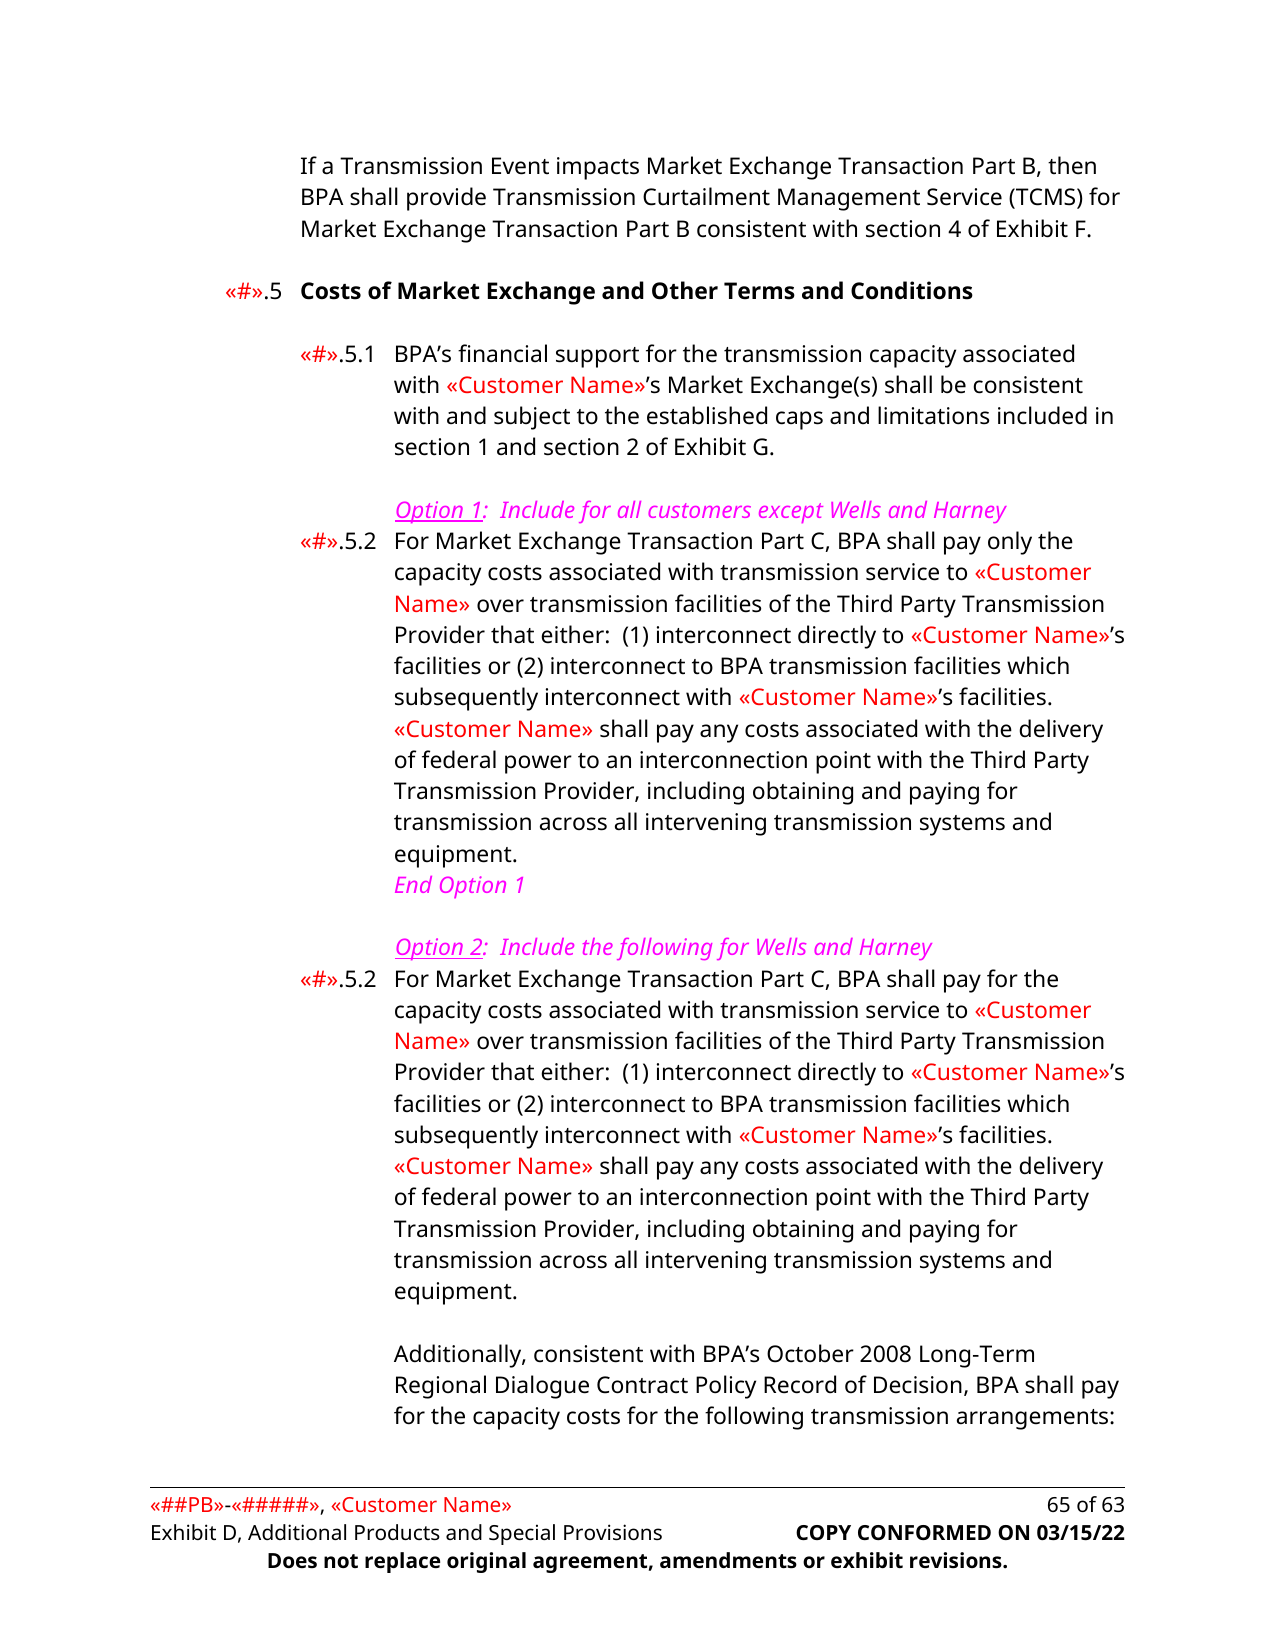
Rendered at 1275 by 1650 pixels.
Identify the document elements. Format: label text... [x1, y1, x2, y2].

text «#».5 Costs of Market Exchange and Other Terms and Conditions(08/04/21 Version) [225, 275, 1125, 306]
text «#».5.2 For Market Exchange Transaction Part C, BPA shall pay only the capacity costs associated with transmission service to «Customer Name» over transmission facilities of the Third Party Transmission Provider that either: (1) interconnect directly to «Customer Name»’s facilities or (2) interconnect to BPA transmission facilities which subsequently interconnect with «Customer Name»’s facilities. «Customer Name» shall pay any costs associated with the delivery of federal power to an interconnection point with the Third Party Transmission Provider, including obtaining and paying for transmission across all intervening transmission systems and equipment. [300, 525, 1125, 869]
text Option 1: Include for all customers except Wells and Harney [394, 494, 1125, 525]
text «#».5.2 For Market Exchange Transaction Part C, BPA shall pay for the capacity costs associated with transmission service to «Customer Name» over transmission facilities of the Third Party Transmission Provider that either: (1) interconnect directly to «Customer Name»’s facilities or (2) interconnect to BPA transmission facilities which subsequently interconnect with «Customer Name»’s facilities. «Customer Name» shall pay any costs associated with the delivery of federal power to an interconnection point with the Third Party Transmission Provider, including obtaining and paying for transmission across all intervening transmission systems and equipment. [300, 962, 1125, 1306]
text If a Transmission Event impacts Market Exchange Transaction Part B, then BPA shall provide Transmission Curtailment Management Service (TCMS) for Market Exchange Transaction Part B consistent with section 4 of Exhibit F. [300, 150, 1125, 244]
text End Option 1 [394, 869, 1125, 900]
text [394, 1337, 1125, 1431]
text Option 2: Include the following for Wells and Harney [394, 931, 1125, 962]
text «#».5.1 BPA’s financial support for the transmission capacity associated with «Customer Name»’s Market Exchange(s) shall be consistent with and subject to the established caps and limitations included in section 1 and section 2 of Exhibit G. [300, 337, 1125, 462]
